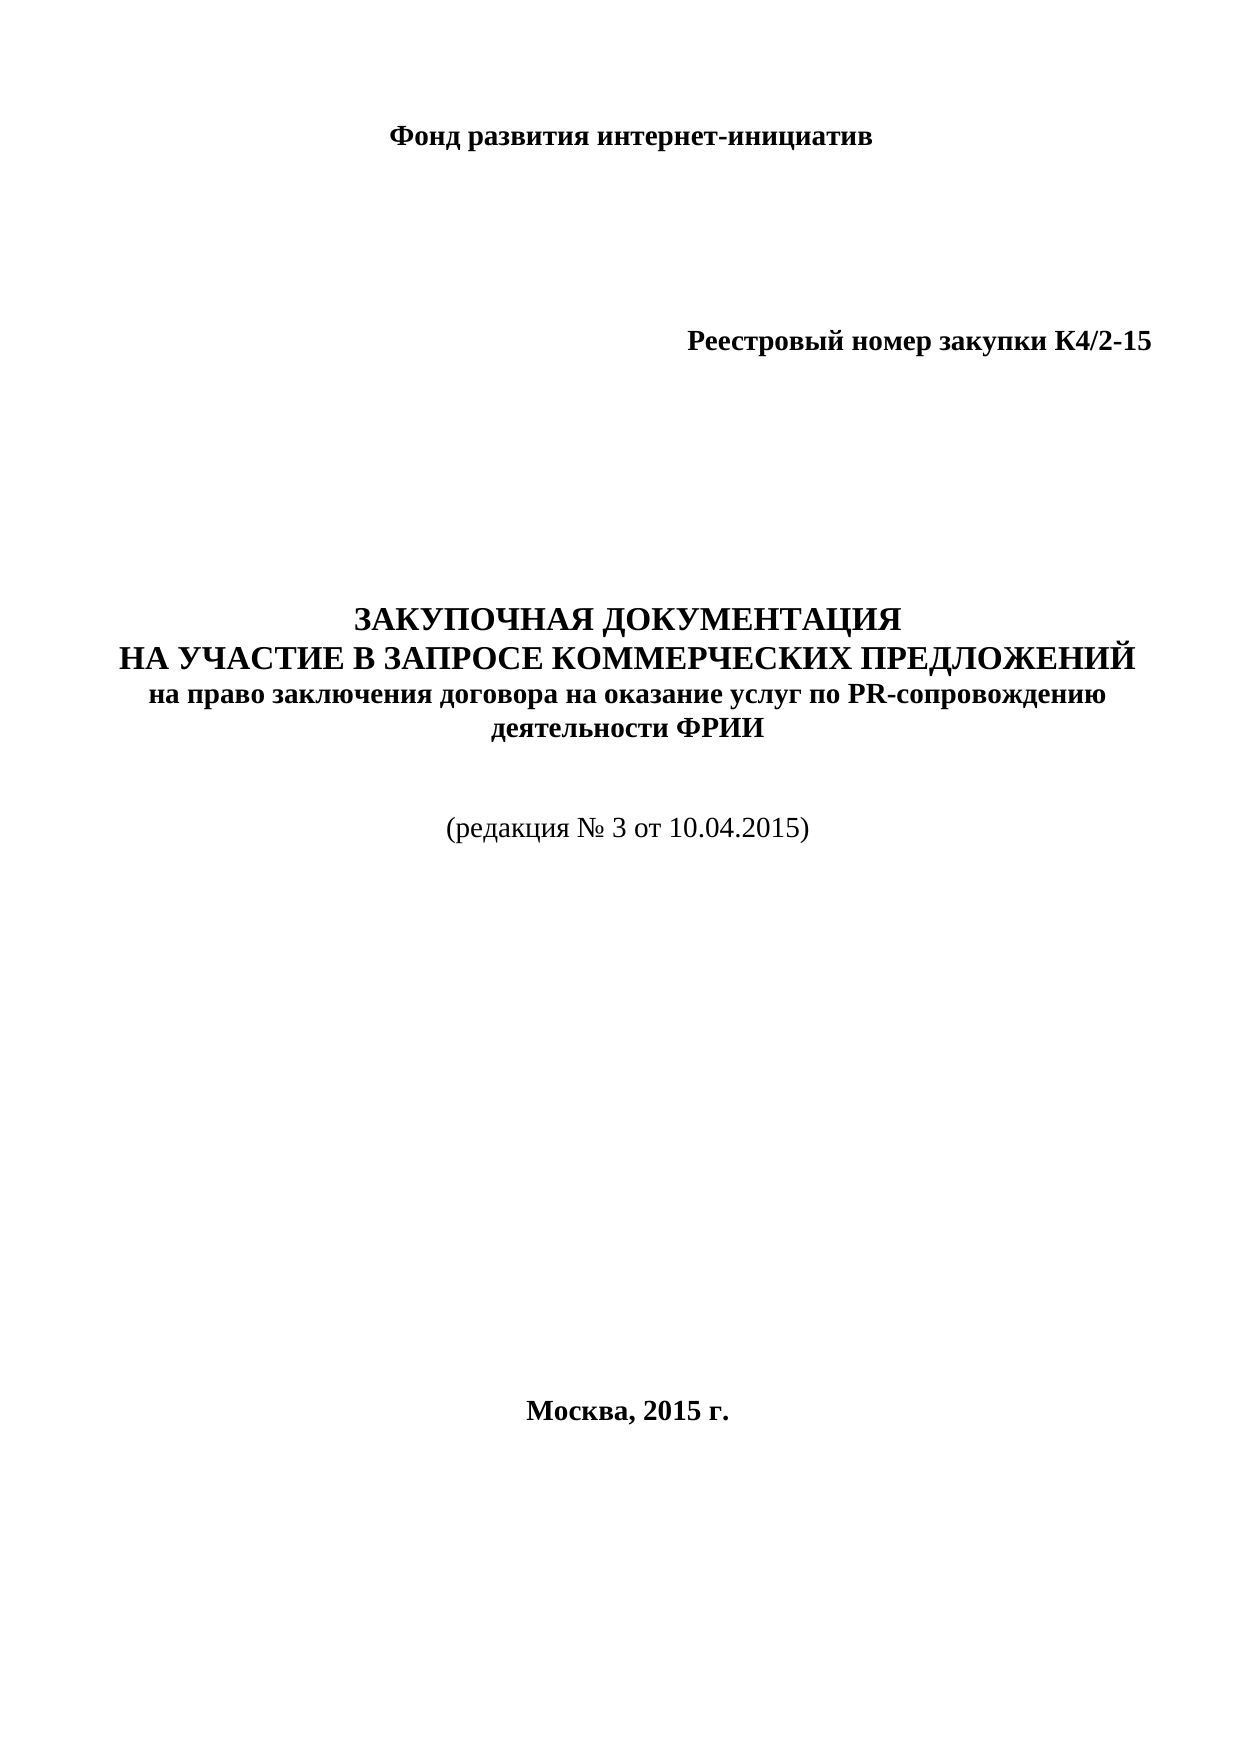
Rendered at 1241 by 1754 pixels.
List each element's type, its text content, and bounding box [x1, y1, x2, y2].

text Реестровый номер закупки К4/2-15 [103, 323, 1152, 357]
text на право заключения договора на оказание услуг по PR-сопровождению деятельности ФРИИ [103, 676, 1152, 743]
text Фонд развития интернет-инициатив [103, 118, 1152, 152]
text Москва, 2015 г. [103, 1393, 1152, 1427]
text НА УЧАСТИЕ В ЗАПРОСЕ КОММЕРЧЕСКИХ ПРЕДЛОЖЕНИЙ [103, 638, 1152, 676]
text ЗАКУПОЧНАЯ ДОКУМЕНТАЦИЯ [103, 599, 1152, 638]
text (редакция № 3 от 10.04.2015) [103, 810, 1152, 844]
